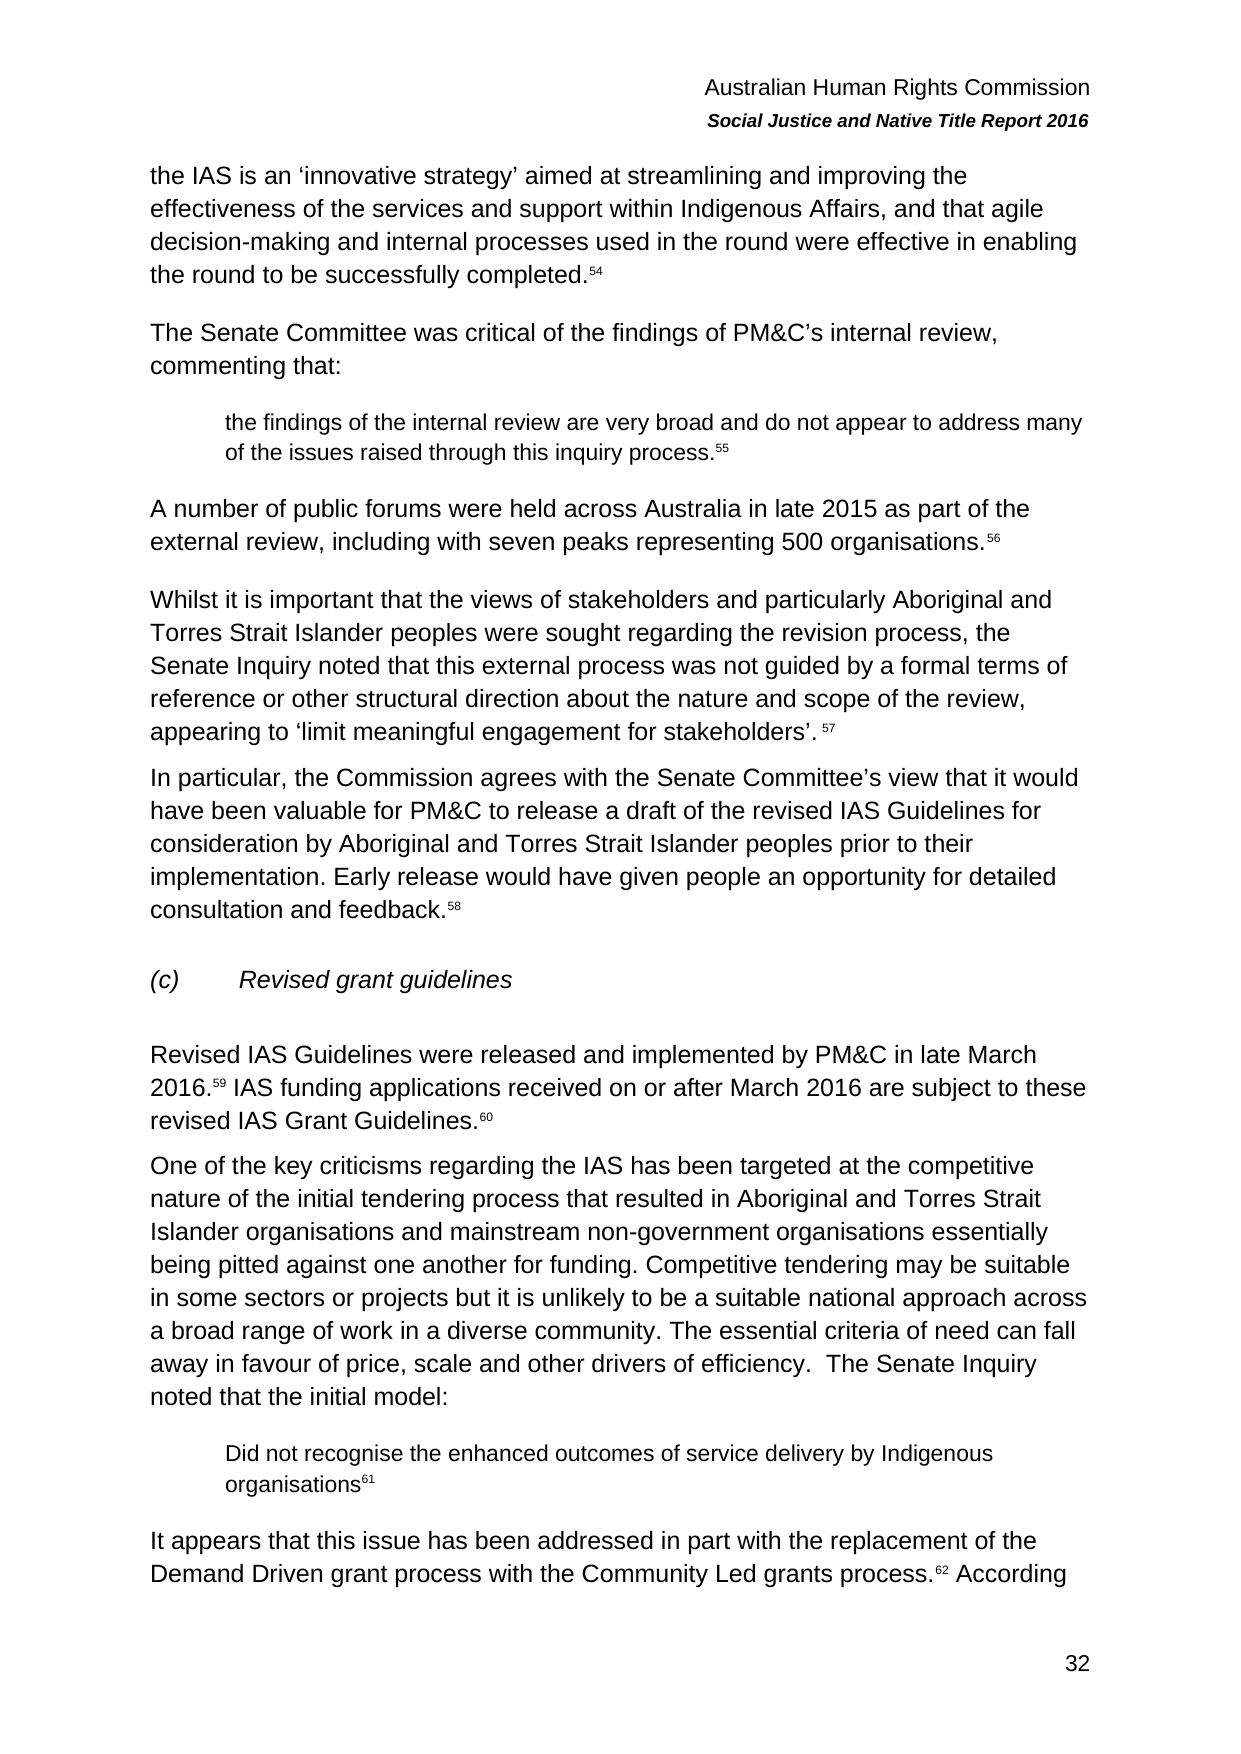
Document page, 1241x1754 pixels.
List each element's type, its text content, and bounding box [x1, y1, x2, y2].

text In particular, the Commission agrees with the Senate Committee’s view that it would have been valuable for PM&C to release a draft of the revised IAS Guidelines for consideration by Aboriginal and Torres Strait Islander peoples prior to their implementation. Early release would have given people an opportunity for detailed consultation and feedback. [150, 763, 1090, 924]
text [150, 161, 1090, 288]
text Did not recognise the enhanced outcomes of service delivery by Indigenous organisations [225, 1440, 1090, 1497]
text Revised IAS Guidelines were released and implemented by PM&C in late March 2016. IAS funding applications received on or after March 2016 are subject to these revised IAS Grant Guidelines. [150, 1040, 1090, 1134]
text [150, 1526, 1090, 1588]
text The Senate Committee was critical of the findings of PM&C’s internal review, commenting that: [150, 318, 1090, 379]
text One of the key criticisms regarding the IAS has been targeted at the competitive nature of the initial tendering process that resulted in Aboriginal and Torres Strait Islander organisations and mainstream non-government organisations essentially being pitted against one another for funding. Competitive tendering may be suitable in some sectors or projects but it is unlikely to be a suitable national approach across a broad range of work in a diverse community. The essential criteria of need can fall away in favour of price, scale and other drivers of efficiency. The Senate Inquiry noted that the initial model: [150, 1151, 1090, 1411]
text Whilst it is important that the views of stakeholders and particularly Aboriginal and Torres Strait Islander peoples were sought regarding the revision process, the Senate Inquiry noted that this external process was not guided by a formal terms of reference or other structural direction about the nature and scope of the review, appearing to ‘limit meaningful engagement for stakeholders’. [150, 585, 1090, 746]
text the findings of the internal review are very broad and do not appear to address many of the issues raised through this inquiry process. [225, 409, 1090, 465]
subtitle Revised grant guidelines [150, 965, 1090, 994]
text A number of public forums were held across Australia in late 2015 as part of the external review, including with seven peaks representing 500 organisations. [150, 494, 1090, 556]
